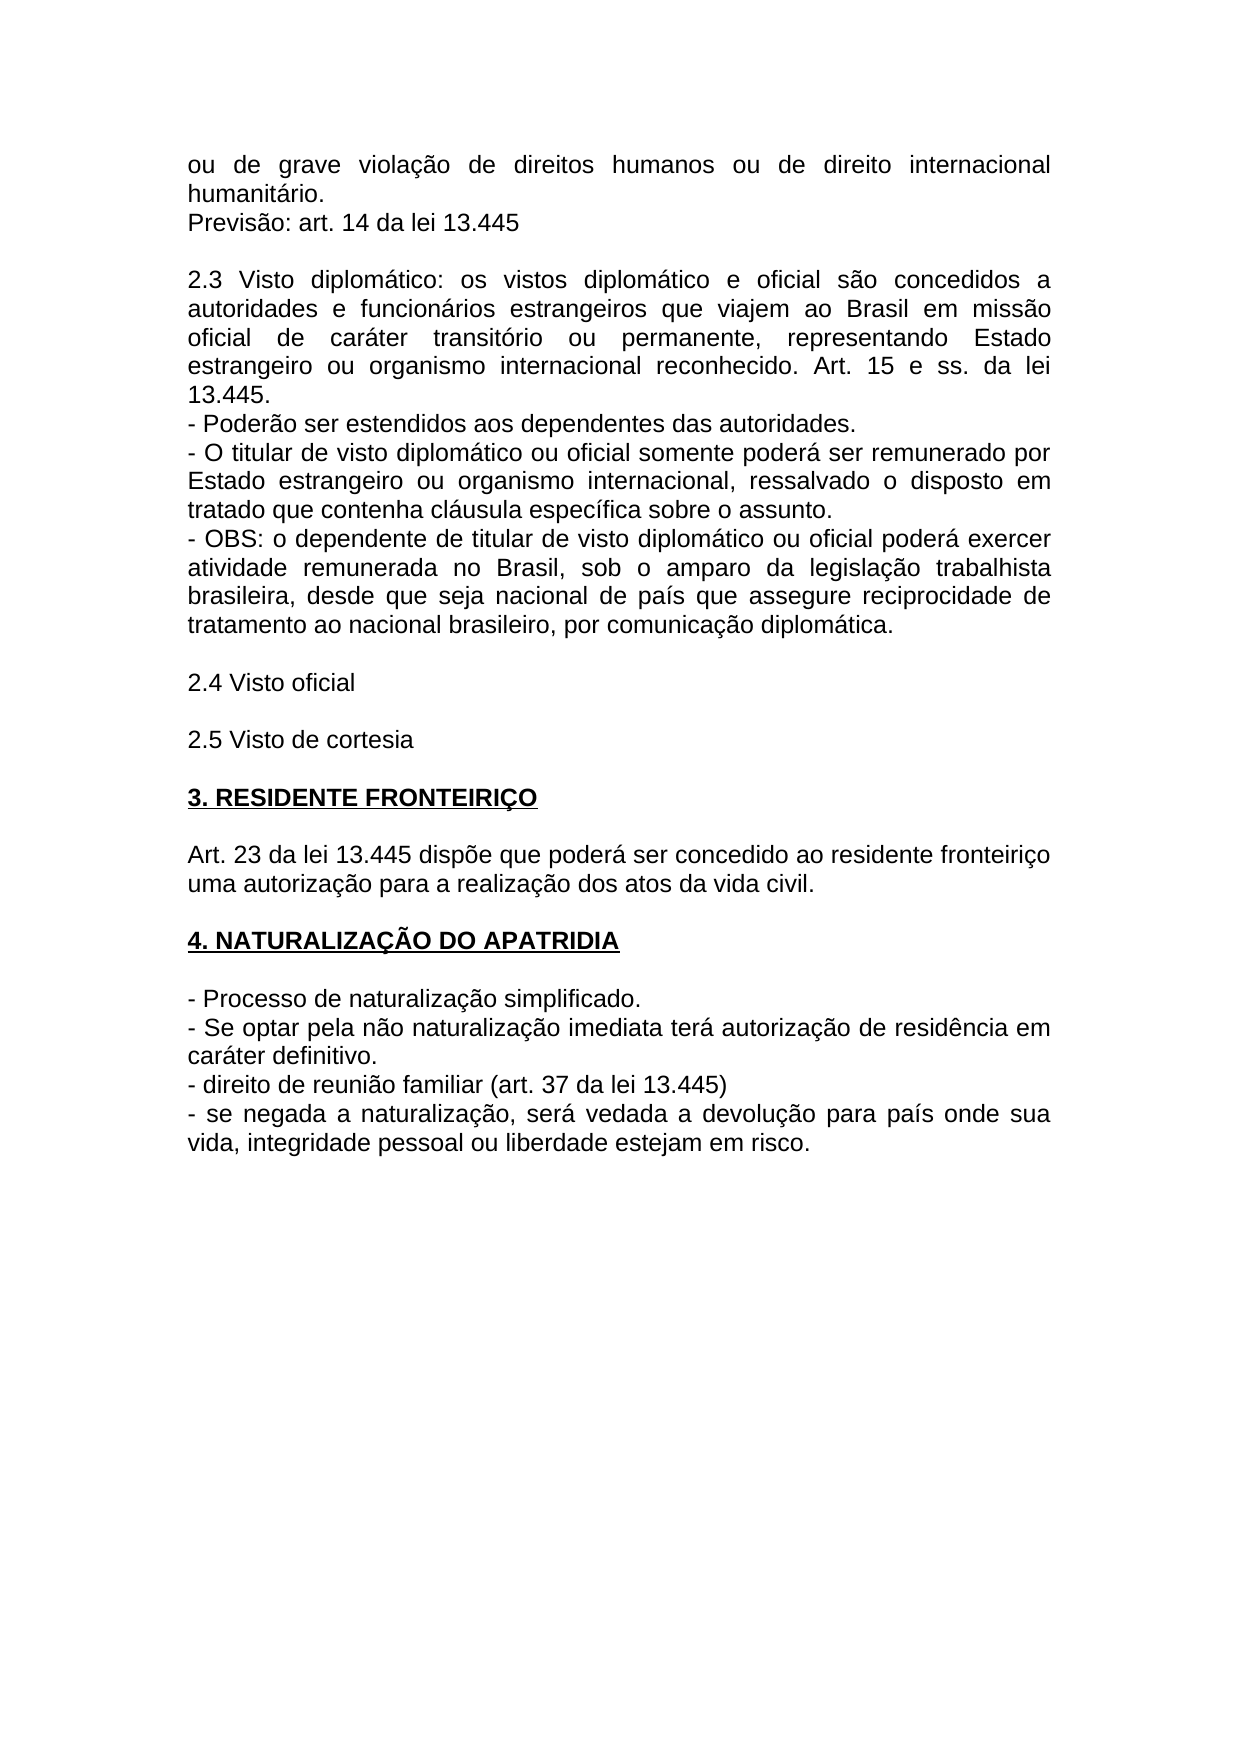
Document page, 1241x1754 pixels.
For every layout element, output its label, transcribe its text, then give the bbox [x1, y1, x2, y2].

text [187, 150, 1053, 207]
text - direito de reunião familiar (art. 37 da lei 13.445) [187, 1070, 1053, 1099]
text 3. RESIDENTE FRONTEIRIÇO [187, 782, 1053, 811]
text - Processo de naturalização simplificado. [187, 984, 1053, 1012]
text - OBS: o dependente de titular de visto diplomático ou oficial poderá exercer atividade remunerada no Brasil, sob o amparo da legislação trabalhista brasileira, desde que seja nacional de país que assegure reciprocidade de tratamento ao nacional brasileiro, por comunicação diplomática. [187, 524, 1053, 639]
text Previsão: art. 14 da lei 13.445 [187, 207, 1053, 236]
text - Poderão ser estendidos aos dependentes das autoridades. [187, 409, 1053, 437]
text 2.5 Visto de cortesia [187, 725, 1053, 754]
text 4. NATURALIZAÇÃO DO APATRIDIA [187, 926, 1053, 955]
text 2.3 Visto diplomático: os vistos diplomático e oficial são concedidos a autoridades e funcionários estrangeiros que viajem ao Brasil em missão oficial de caráter transitório ou permanente, representando Estado estrangeiro ou organismo internacional reconhecido. Art. 15 e ss. da lei 13.445. [187, 265, 1053, 409]
text 2.4 Visto oficial [187, 667, 1053, 696]
text Art. 23 da lei 13.445 dispõe que poderá ser concedido ao residente fronteiriço uma autorização para a realização dos atos da vida civil. [187, 840, 1053, 897]
text - se negada a naturalização, será vedada a devolução para país onde sua vida, integridade pessoal ou liberdade estejam em risco. [187, 1099, 1053, 1156]
text - O titular de visto diplomático ou oficial somente poderá ser remunerado por Estado estrangeiro ou organismo internacional, ressalvado o disposto em tratado que contenha cláusula específica sobre o assunto. [187, 437, 1053, 524]
text - Se optar pela não naturalização imediata terá autorização de residência em caráter definitivo. [187, 1012, 1053, 1070]
